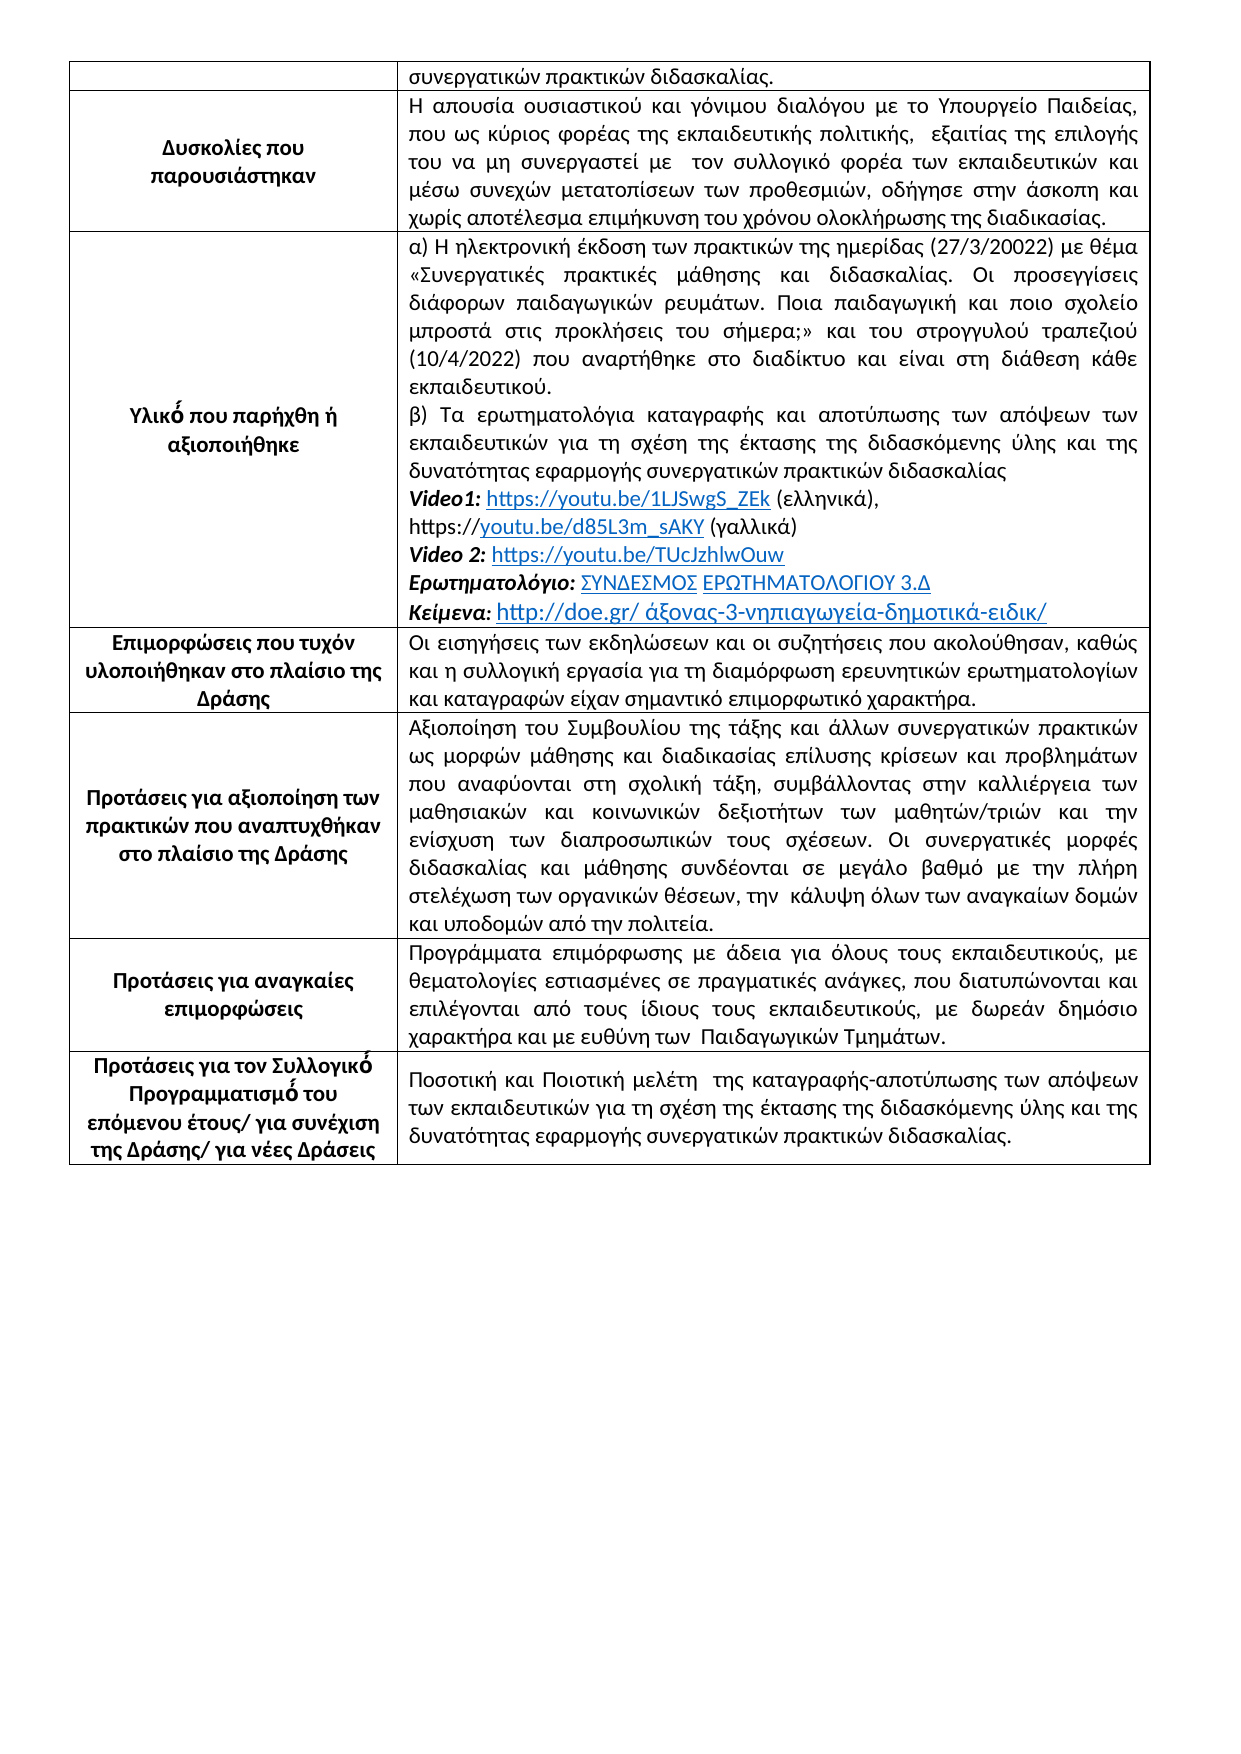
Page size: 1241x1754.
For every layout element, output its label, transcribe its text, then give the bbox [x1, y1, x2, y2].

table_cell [70, 62, 397, 90]
table_cell Προτάσεις για τον Συλλογικό́ Προγραμματισμό́ του επόμενου έτους/ για συνέχιση της Δράσης/ για νέες Δράσεις [70, 1052, 397, 1164]
table_cell Δυσκολίες που παρουσιάστηκαν [70, 91, 397, 231]
table_cell Η απουσία ουσιαστικού και γόνιμου διαλόγου με το Υπουργείο Παιδείας, που ως κύριος φορέας της εκπαιδευτικής πολιτικής, εξαιτίας της επιλογής του να μη συνεργαστεί με τον συλλογικό φορέα των εκπαιδευτικών και μέσω συνεχών μετατοπίσεων των προθεσμιών, οδήγησε στην άσκοπη και χωρίς αποτέλεσμα επιμήκυνση του χρόνου ολοκλήρωσης της διαδικασίας. [398, 91, 1149, 231]
table_cell Επιμορφώσεις που τυχόν υλοποιήθηκαν στο πλαίσιο της Δράσης [70, 628, 397, 712]
table_cell Αξιοποίηση του Συμβουλίου της τάξης και άλλων συνεργατικών πρακτικών ως μορφών μάθησης και διαδικασίας επίλυσης κρίσεων και προβλημάτων που αναφύονται στη σχολική τάξη, συμβάλλοντας στην καλλιέργεια των μαθησιακών και κοινωνικών δεξιοτήτων των μαθητών/τριών και την ενίσχυση των διαπροσωπικών τους σχέσεων. Οι συνεργατικές μορφές διδασκαλίας και μάθησης συνδέονται σε μεγάλο βαθμό με την πλήρη στελέχωση των οργανικών θέσεων, την κάλυψη όλων των αναγκαίων δομών και υποδομών από την πολιτεία. [398, 713, 1149, 937]
table_cell Οι εισηγήσεις των εκδηλώσεων και οι συζητήσεις που ακολούθησαν, καθώς και η συλλογική εργασία για τη διαμόρφωση ερευνητικών ερωτηματολογίων και καταγραφών είχαν σημαντικό επιμορφωτικό χαρακτήρα. [398, 628, 1149, 712]
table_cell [398, 62, 1149, 90]
table_cell Ποσοτική και Ποιοτική μελέτη της καταγραφής-αποτύπωσης των απόψεων των εκπαιδευτικών για τη σχέση της έκτασης της διδασκόμενης ύλης και της δυνατότητας εφαρμογής συνεργατικών πρακτικών διδασκαλίας. [398, 1052, 1149, 1164]
table_cell Προτάσεις για αναγκαίες επιμορφώσεις [70, 939, 397, 1051]
table_cell Προτάσεις για αξιοποίηση των πρακτικών που αναπτυχθήκαν στο πλαίσιο της Δράσης [70, 713, 397, 937]
table_cell α) Η ηλεκτρονική έκδοση των πρακτικών της ημερίδας (27/3/20022) με θέμα «Συνεργατικές πρακτικές μάθησης και διδασκαλίας. Οι προσεγγίσεις διάφορων παιδαγωγικών ρευμάτων. Ποια παιδαγωγική και ποιο σχολείο μπροστά στις προκλήσεις του σήμερα;» και του στρογγυλού τραπεζιού (10/4/2022) που αναρτήθηκε στο διαδίκτυο και είναι στη διάθεση κάθε εκπαιδευτικού. β) Τα ερωτηματολόγια καταγραφής και αποτύπωσης των απόψεων των εκπαιδευτικών για τη σχέση της έκτασης της διδασκόμενης ύλης και της δυνατότητας εφαρμογής συνεργατικών πρακτικών διδασκαλίας Video1: https://youtu.be/1LJSwgS_ZEk (ελληνικά), https://youtu.be/d85L3m_sAKY (γαλλικά) Video 2: https://youtu.be/TUcJzhlwOuw Ερωτηματολόγιο: ΣΥΝΔΕΣΜΟΣ ΕΡΩΤΗΜΑΤΟΛΟΓΙΟΥ 3.Δ Κείμενα: http://doe.gr/ άξονας-3-νηπιαγωγεία-δημοτικά-ειδικ/ [398, 232, 1149, 627]
table_cell Υλικό́ που παρήχθη ή αξιοποιήθηκε [70, 232, 397, 627]
table_cell Προγράμματα επιμόρφωσης με άδεια για όλους τους εκπαιδευτικούς, με θεματολογίες εστιασμένες σε πραγματικές ανάγκες, που διατυπώνονται και επιλέγονται από τους ίδιους τους εκπαιδευτικούς, με δωρεάν δημόσιο χαρακτήρα και με ευθύνη των Παιδαγωγικών Τμημάτων. [398, 939, 1149, 1051]
